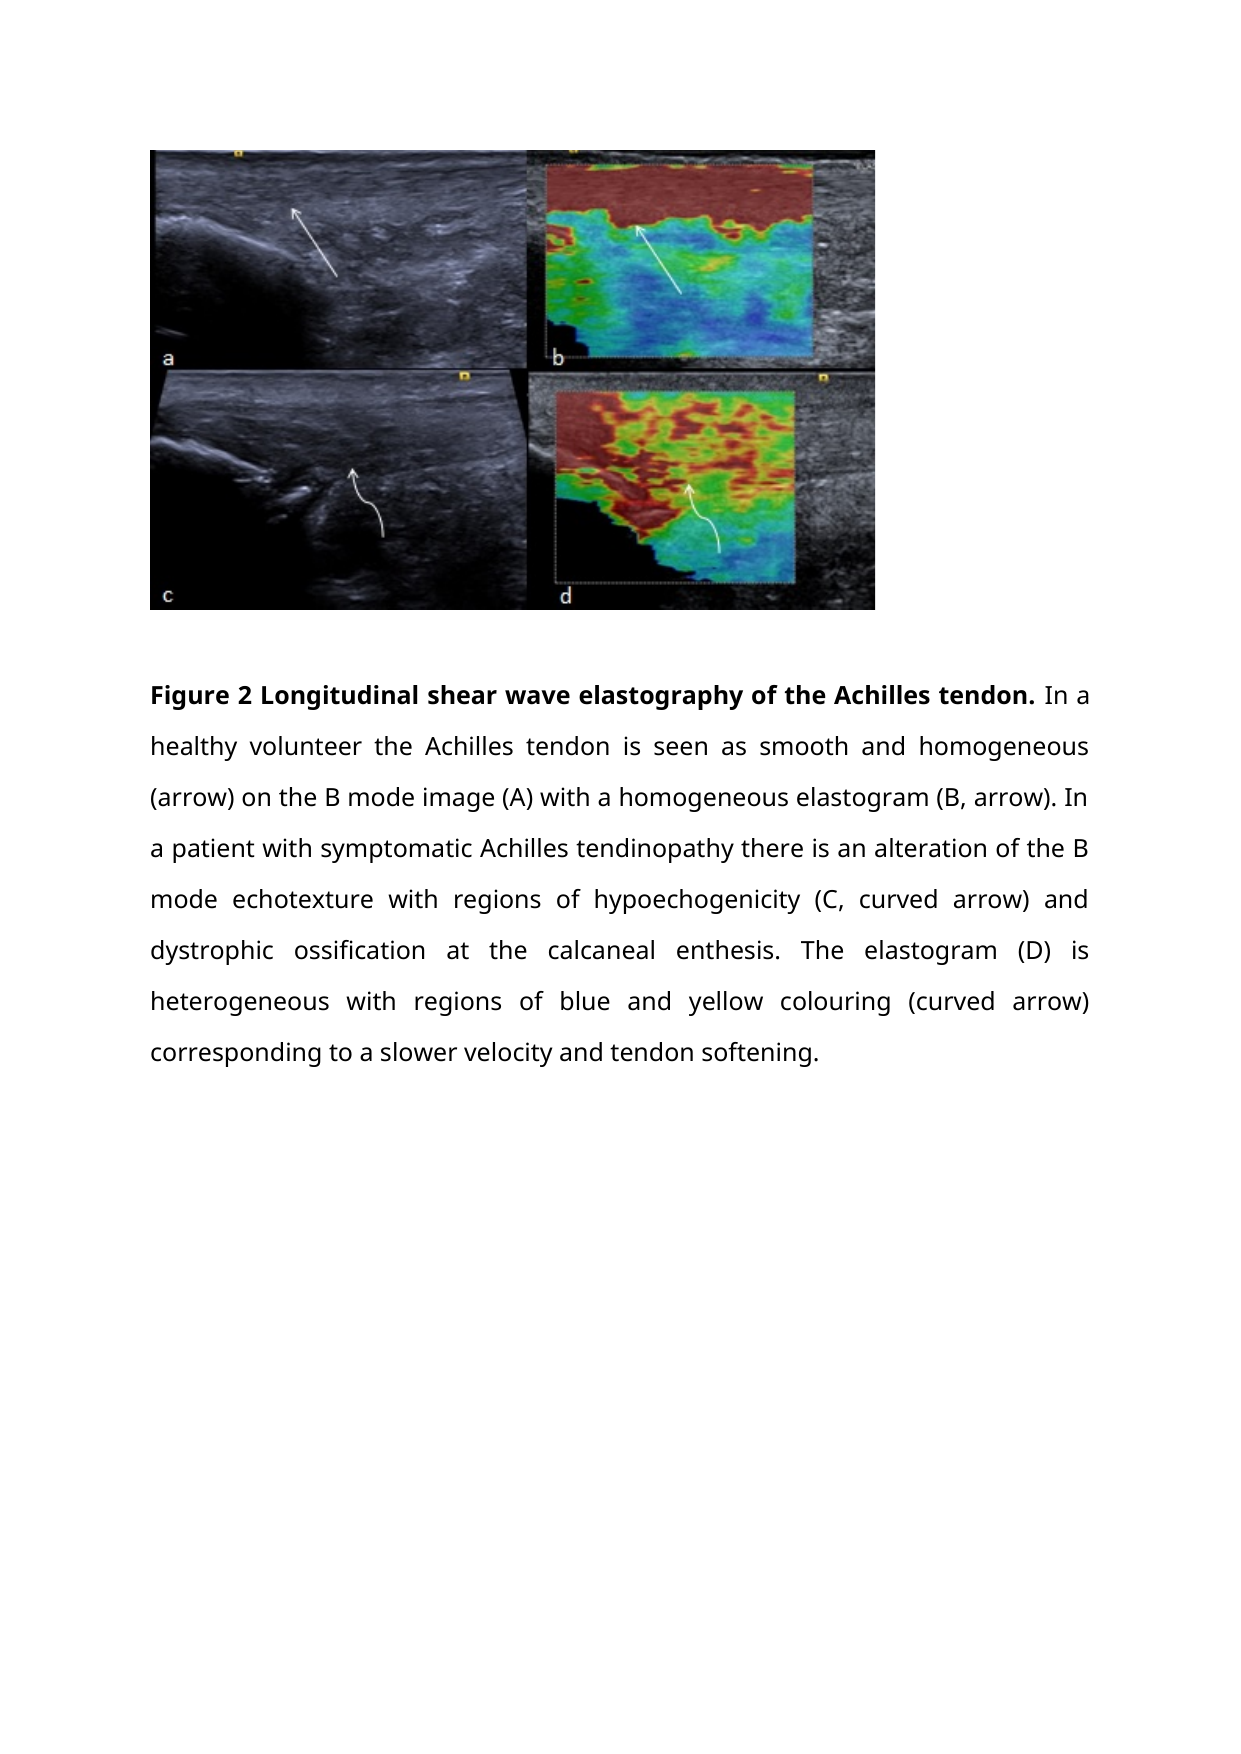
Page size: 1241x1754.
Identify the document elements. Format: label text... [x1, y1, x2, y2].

text Figure 2 Longitudinal shear wave elastography of the Achilles tendon. In a healthy volunteer the Achilles tendon is seen as smooth and homogeneous (arrow) on the B mode image (A) with a homogeneous elastogram (B, arrow). In a patient with symptomatic Achilles tendinopathy there is an alteration of the B mode echotexture with regions of hypoechogenicity (C, curved arrow) and dystrophic ossification at the calcaneal enthesis. The elastogram (D) is heterogeneous with regions of blue and yellow colouring (curved arrow) corresponding to a slower velocity and tendon softening. [150, 677, 1090, 1069]
picture [150, 150, 876, 610]
